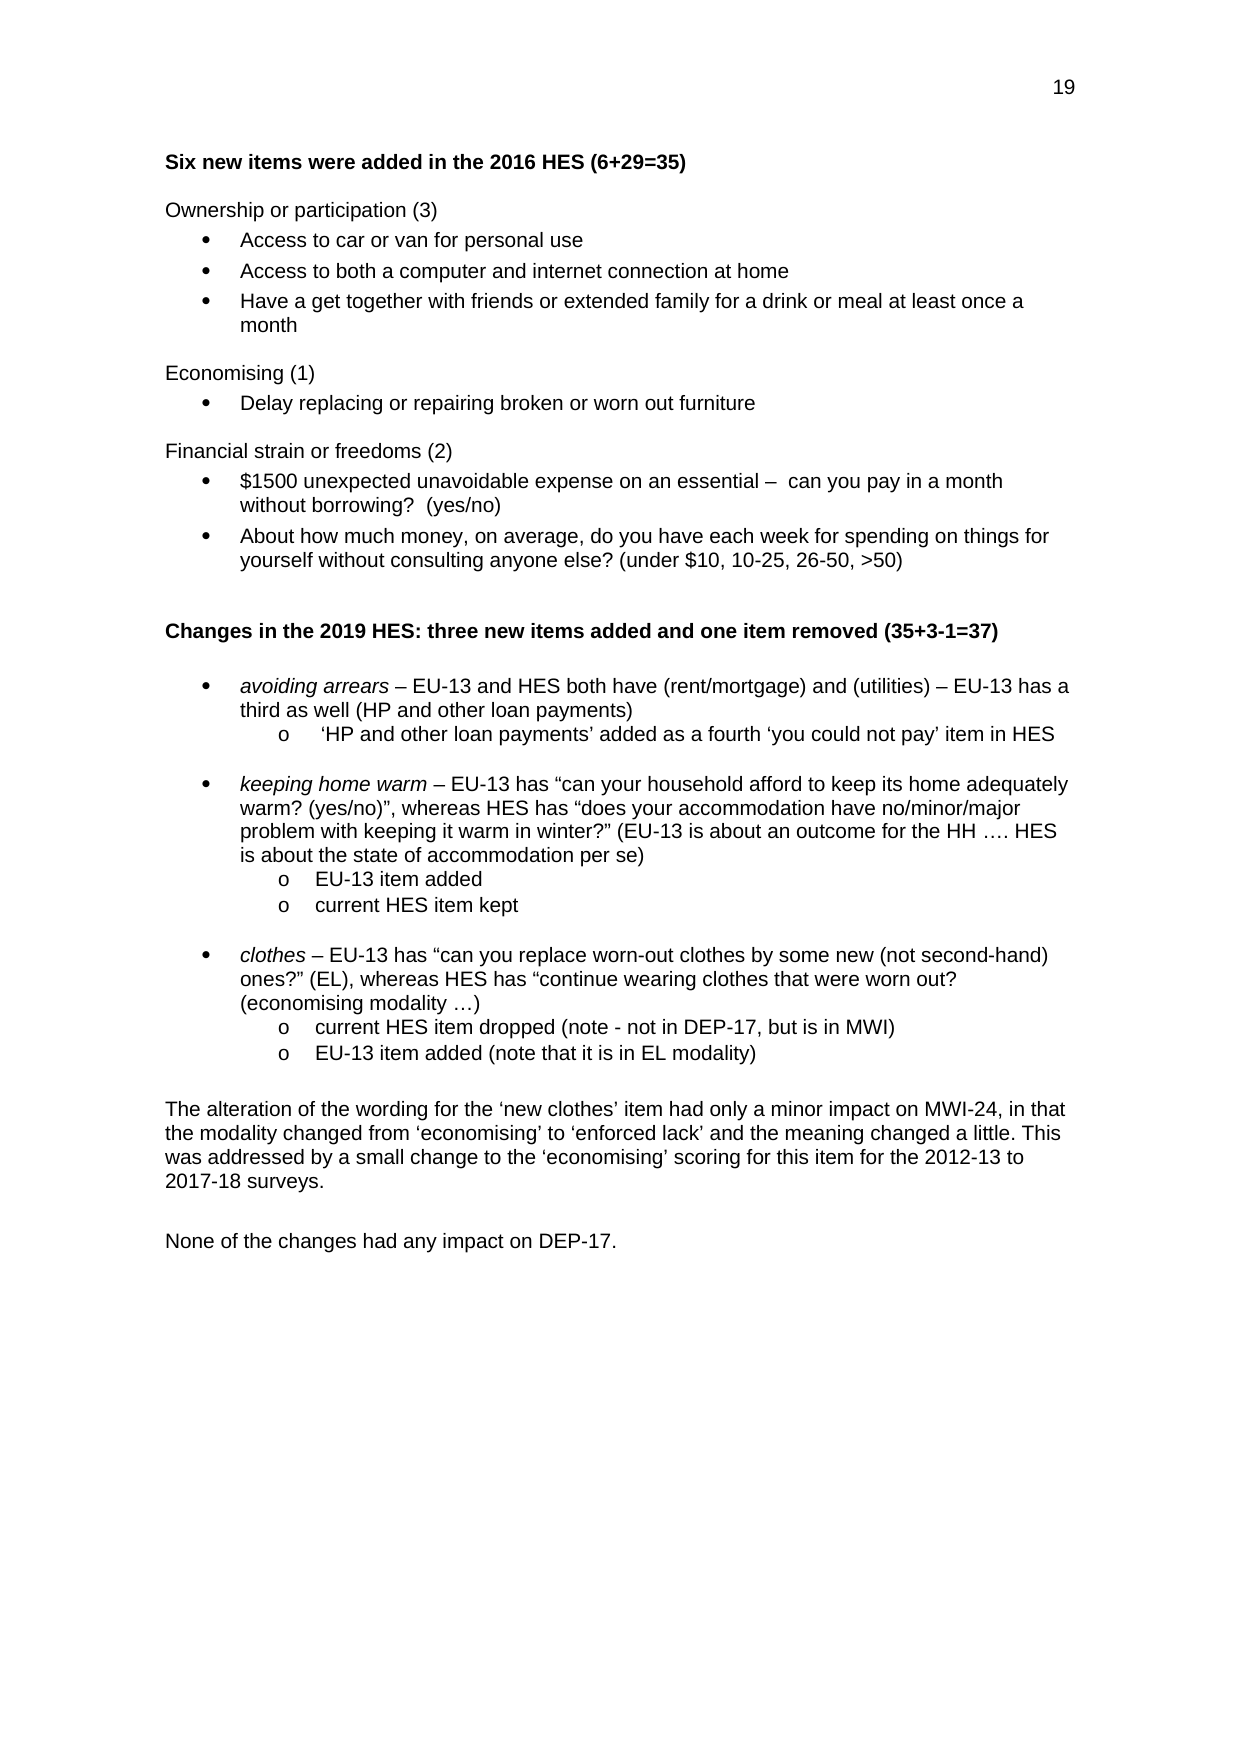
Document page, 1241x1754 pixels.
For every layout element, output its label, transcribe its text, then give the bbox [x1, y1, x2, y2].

text Ownership or participation (3) [165, 198, 1075, 222]
text Economising (1) [165, 361, 1075, 385]
text Financial strain or freedoms (2) [165, 439, 1075, 463]
list current HES item dropped (note - not in DEP-17, but is in MWI) [277, 1015, 1075, 1041]
list EU-13 item added [277, 867, 1075, 893]
text The alteration of the wording for the ‘new clothes’ item had only a minor impact on MWI-24, in that the modality changed from ‘economising’ to ‘enforced lack’ and the meaning changed a little. This was addressed by a small change to the ‘economising’ scoring for this item for the 2012-13 to 2017-18 surveys. [165, 1097, 1075, 1193]
list keeping home warm – EU-13 has “can your household afford to keep its home adequately warm? (yes/no)”, whereas HES has “does your accommodation have no/minor/major problem with keeping it warm in winter?” (EU-13 is about an outcome for the HH …. HES is about the state of accommodation per se) [202, 771, 1075, 867]
list EU-13 item added (note that it is in EL modality) [277, 1041, 1075, 1067]
list Have a get together with friends or extended family for a drink or meal at least once a month [202, 289, 1075, 337]
text Changes in the 2019 HES: three new items added and one item removed (35+3-1=37) [165, 619, 1075, 643]
text Six new items were added in the 2016 HES (6+29=35) [165, 150, 1075, 174]
text None of the changes had any impact on DEP-17. [165, 1229, 1075, 1253]
list $1500 unexpected unavoidable expense on an essential – can you pay in a month without borrowing? (yes/no) [202, 469, 1075, 517]
list clothes – EU-13 has “can you replace worn-out clothes by some new (not second-hand) ones?” (EL), whereas HES has “continue wearing clothes that were worn out? (economising modality …) [202, 943, 1075, 1015]
list avoiding arrears – EU-13 and HES both have (rent/mortgage) and (utilities) – EU-13 has a third as well (HP and other loan payments) [202, 673, 1075, 722]
list Access to both a computer and internet connection at home [202, 258, 1075, 282]
list About how much money, on average, do you have each week for spending on things for yourself without consulting anyone else? (under $10, 10-25, 26-50, >50) [202, 523, 1075, 571]
list Delay replacing or repairing broken or worn out furniture [202, 391, 1075, 415]
list ‘HP and other loan payments’ added as a fourth ‘you could not pay’ item in HES [277, 722, 1075, 747]
list Access to car or van for personal use [202, 228, 1075, 252]
list current HES item kept [277, 893, 1075, 919]
